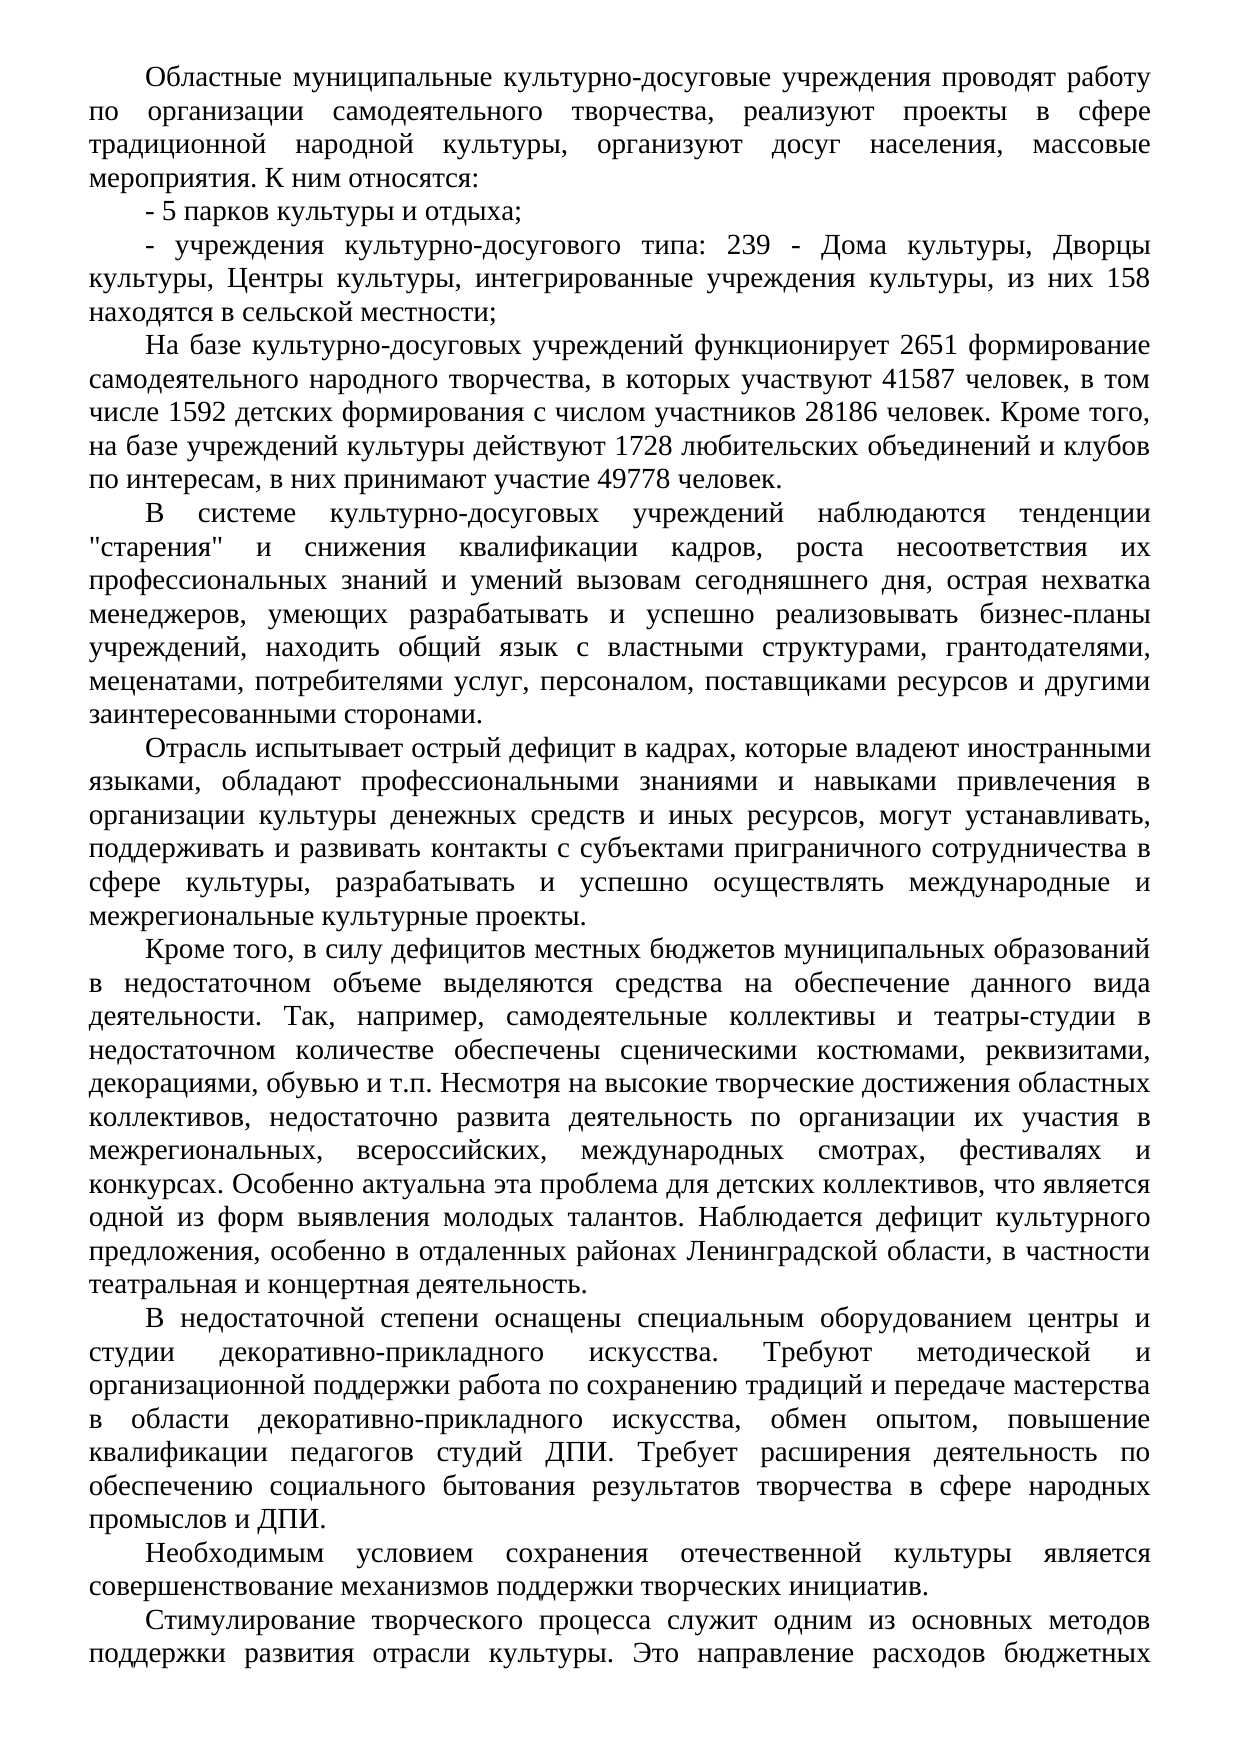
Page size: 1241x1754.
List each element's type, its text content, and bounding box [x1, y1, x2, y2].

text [88, 1602, 1152, 1669]
text Необходимым условием сохранения отечественной культуры является совершенствование механизмов поддержки творческих инициатив. [88, 1535, 1152, 1602]
text На базе культурно-досуговых учреждений функционирует 2651 формирование самодеятельного народного творчества, в которых участвуют 41587 человек, в том числе 1592 детских формирования с числом участников 28186 человек. Кроме того, на базе учреждений культуры действуют 1728 любительских объединений и клубов по интересам, в них принимают участие 49778 человек. [88, 327, 1152, 495]
text Кроме того, в силу дефицитов местных бюджетов муниципальных образований в недостаточном объеме выделяются средства на обеспечение данного вида деятельности. Так, например, самодеятельные коллективы и театры-студии в недостаточном количестве обеспечены сценическими костюмами, реквизитами, декорациями, обувью и т.п. Несмотря на высокие творческие достижения областных коллективов, недостаточно развита деятельность по организации их участия в межрегиональных, всероссийских, международных смотрах, фестивалях и конкурсах. Особенно актуальна эта проблема для детских коллективов, что является одной из форм выявления молодых талантов. Наблюдается дефицит культурного предложения, особенно в отдаленных районах Ленинградской области, в частности театральная и концертная деятельность. [88, 931, 1152, 1300]
text В недостаточной степени оснащены специальным оборудованием центры и студии декоративно-прикладного искусства. Требуют методической и организационной поддержки работа по сохранению традиций и передаче мастерства в области декоративно-прикладного искусства, обмен опытом, повышение квалификации педагогов студий ДПИ. Требует расширения деятельность по обеспечению социального бытования результатов творчества в сфере народных промыслов и ДПИ. [88, 1300, 1152, 1535]
text Областные муниципальные культурно-досуговые учреждения проводят работу по организации самодеятельного творчества, реализуют проекты в сфере традиционной народной культуры, организуют досуг населения, массовые мероприятия. К ним относятся: [88, 59, 1152, 193]
text В системе культурно-досуговых учреждений наблюдаются тенденции "старения" и снижения квалификации кадров, роста несоответствия их профессиональных знаний и умений вызовам сегодняшнего дня, острая нехватка менеджеров, умеющих разрабатывать и успешно реализовывать бизнес-планы учреждений, находить общий язык с властными структурами, грантодателями, меценатами, потребителями услуг, персоналом, поставщиками ресурсов и другими заинтересованными сторонами. [88, 495, 1152, 730]
text - учреждения культурно-досугового типа: 239 - Дома культуры, Дворцы культуры, Центры культуры, интегрированные учреждения культуры, из них 158 находятся в сельской местности; [88, 227, 1152, 327]
text Отрасль испытывает острый дефицит в кадрах, которые владеют иностранными языками, обладают профессиональными знаниями и навыками привлечения в организации культуры денежных средств и иных ресурсов, могут устанавливать, поддерживать и развивать контакты с субъектами приграничного сотрудничества в сфере культуры, разрабатывать и успешно осуществлять международные и межрегиональные культурные проекты. [88, 730, 1152, 931]
text - 5 парков культуры и отдыха; [88, 193, 1152, 227]
